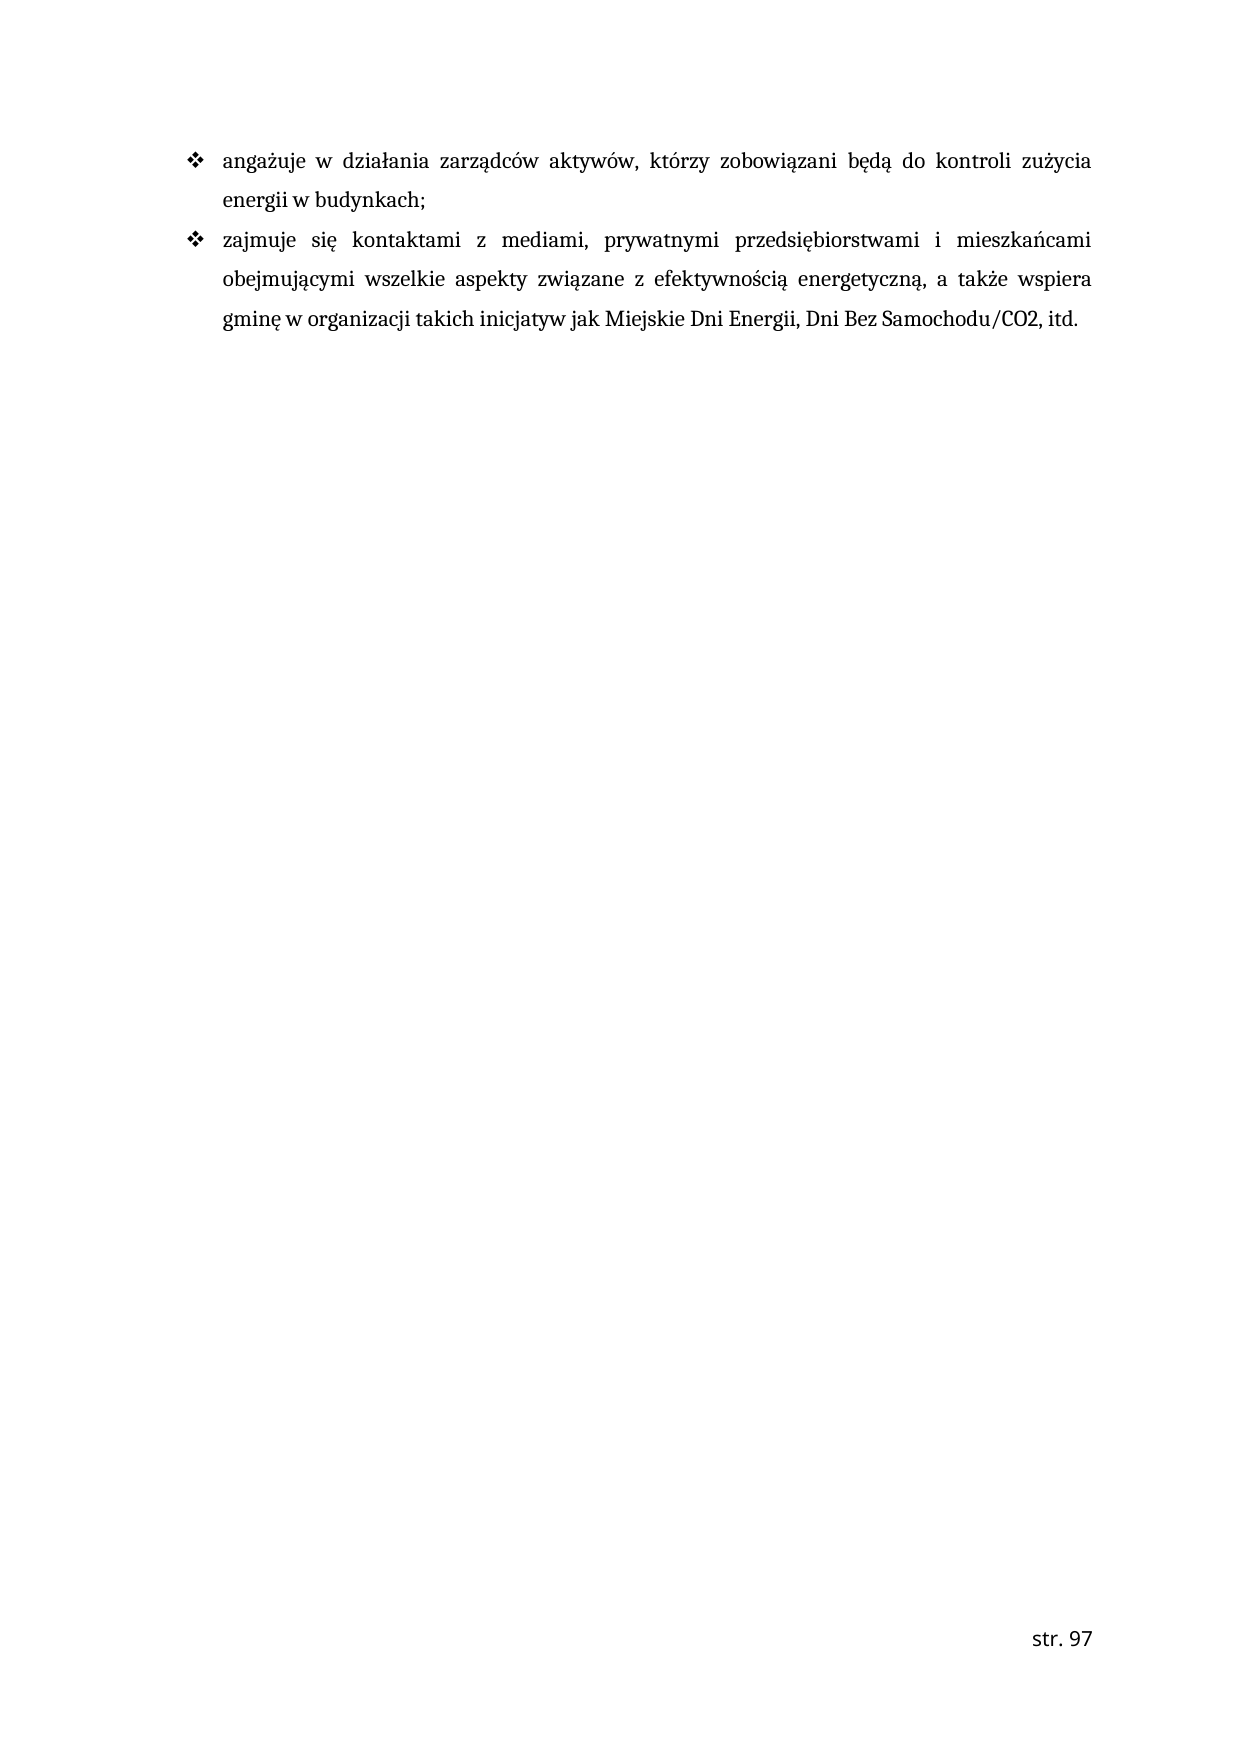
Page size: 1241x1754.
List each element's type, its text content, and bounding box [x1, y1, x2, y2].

list zajmuje się kontaktami z mediami, prywatnymi przedsiębiorstwami i mieszkańcami obejmującymi wszelkie aspekty związane z efektywnością energetyczną, a także wspiera gminę w organizacji takich inicjatyw jak Miejskie Dni Energii, Dni Bez Samochodu/CO2, itd. [185, 227, 1093, 332]
list angażuje w działania zarządców aktywów, którzy zobowiązani będą do kontroli zużycia energii w budynkach; [185, 148, 1093, 213]
